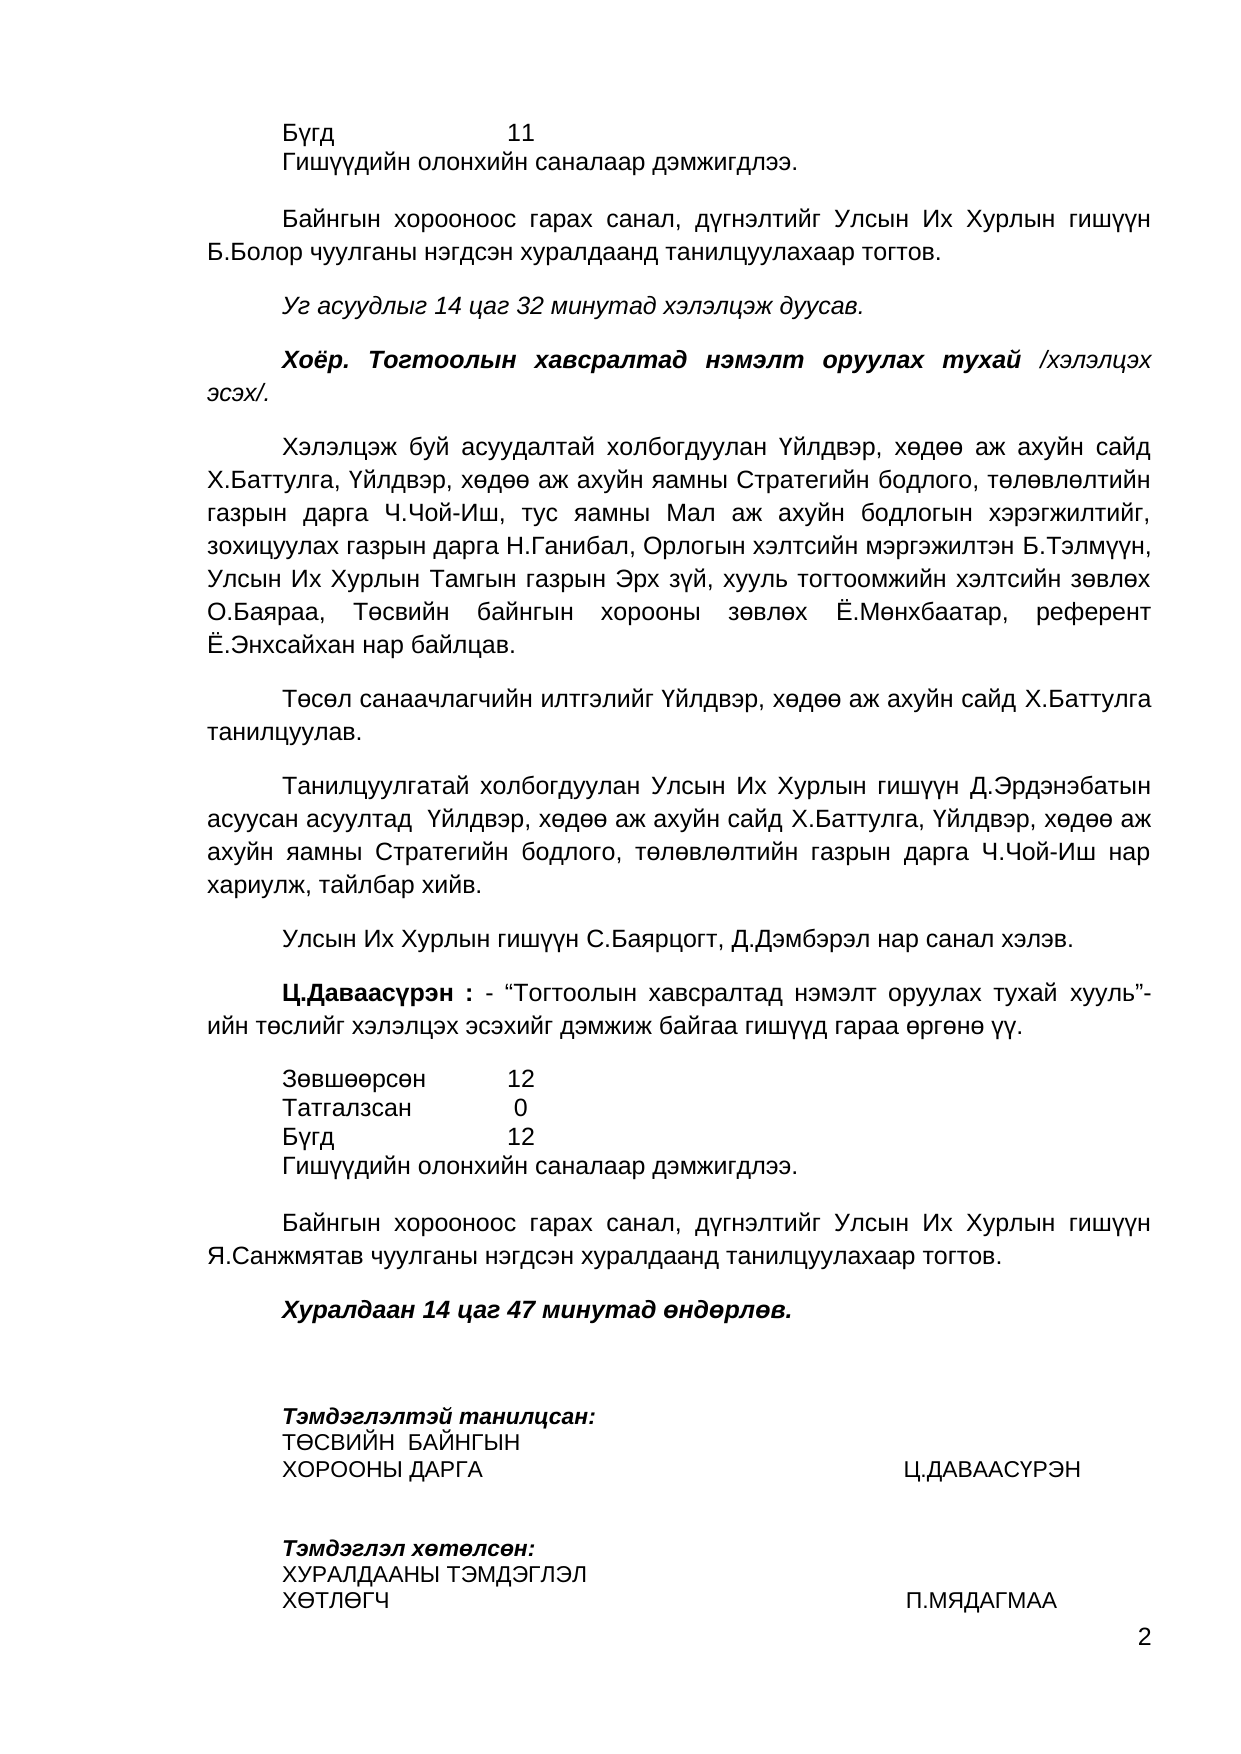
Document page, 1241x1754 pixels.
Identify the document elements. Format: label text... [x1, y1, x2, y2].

text Хоёр. Тогтоолын хавсралтад нэмэлт оруулах тухай /хэлэлцэх эсэх/. [207, 345, 1152, 407]
title ХӨТЛӨГЧ П.МЯДАГМАА [207, 1587, 1152, 1614]
text Бүгд 12 [282, 1122, 1152, 1151]
title ТӨСВИЙН БАЙНГЫН [207, 1429, 1152, 1456]
text Зөвшөөрсөн 12 [282, 1064, 1152, 1093]
text Улсын Их Хурлын гишүүн С.Баярцогт, Д.Дэмбэрэл нар санал хэлэв. [207, 924, 1152, 952]
title ХОРООНЫ ДАРГА Ц.ДАВААСҮРЭН [207, 1456, 1152, 1482]
text Хэлэлцэж буй асуудалтай холбогдуулан Үйлдвэр, хөдөө аж ахуйн сайд Х.Баттулга, Үйлдвэр, хөдөө аж ахуйн яамны Стратегийн бодлого, төлөвлөлтийн газрын дарга Ч.Чой-Иш, тус яамны Мал аж ахуйн бодлогын хэрэгжилтийг, зохицуулах газрын дарга Н.Ганибал, Орлогын хэлтсийн мэргэжилтэн Б.Тэлмүүн, Улсын Их Хурлын Тамгын газрын Эрх зүй, хууль тогтоомжийн хэлтсийн зөвлөх О.Баяраа, Төсвийн байнгын хорооны зөвлөх Ё.Мөнхбаатар, референт Ё.Энхсайхан нар байлцав. [207, 432, 1152, 659]
title ХУРАЛДААНЫ ТЭМДЭГЛЭЛ [207, 1561, 1152, 1587]
text Ц.Даваасүрэн : - “Тогтоолын хавсралтад нэмэлт оруулах тухай хууль”-ийн төслийг хэлэлцэх эсэхийг дэмжиж байгаа гишүүд гараа өргөнө үү. [207, 978, 1152, 1039]
text Хуралдаан 14 цаг 47 минутад өндөрлөв. [207, 1295, 1152, 1324]
text Татгалзсан 0 [282, 1093, 1152, 1122]
text Байнгын хорооноос гарах санал, дүгнэлтийг Улсын Их Хурлын гишүүн Я.Санжмятав чуулганы нэгдсэн хуралдаанд танилцуулахаар тогтов. [207, 1208, 1152, 1270]
text Уг асуудлыг 14 цаг 32 минутад хэлэлцэж дуусав. [207, 291, 1152, 320]
title Тэмдэглэлтэй танилцсан: [207, 1403, 1152, 1429]
title Тэмдэглэл хөтөлсөн: [207, 1534, 1152, 1561]
text Гишүүдийн олонхийн саналаар дэмжигдлээ. [282, 147, 1152, 176]
text Гишүүдийн олонхийн саналаар дэмжигдлээ. [282, 1151, 1152, 1179]
text Танилцуулгатай холбогдуулан Улсын Их Хурлын гишүүн Д.Эрдэнэбатын асуусан асуултад Үйлдвэр, хөдөө аж ахуйн сайд Х.Баттулга, Үйлдвэр, хөдөө аж ахуйн яамны Стратегийн бодлого, төлөвлөлтийн газрын дарга Ч.Чой-Иш нар хариулж, тайлбар хийв. [207, 771, 1152, 899]
text Төсөл санаачлагчийн илтгэлийг Үйлдвэр, хөдөө аж ахуйн сайд Х.Баттулга танилцуулав. [207, 684, 1152, 746]
text Бүгд 11 [282, 118, 1152, 147]
text Байнгын хорооноос гарах санал, дүгнэлтийг Улсын Их Хурлын гишүүн Б.Болор чуулганы нэгдсэн хуралдаанд танилцуулахаар тогтов. [207, 204, 1152, 266]
